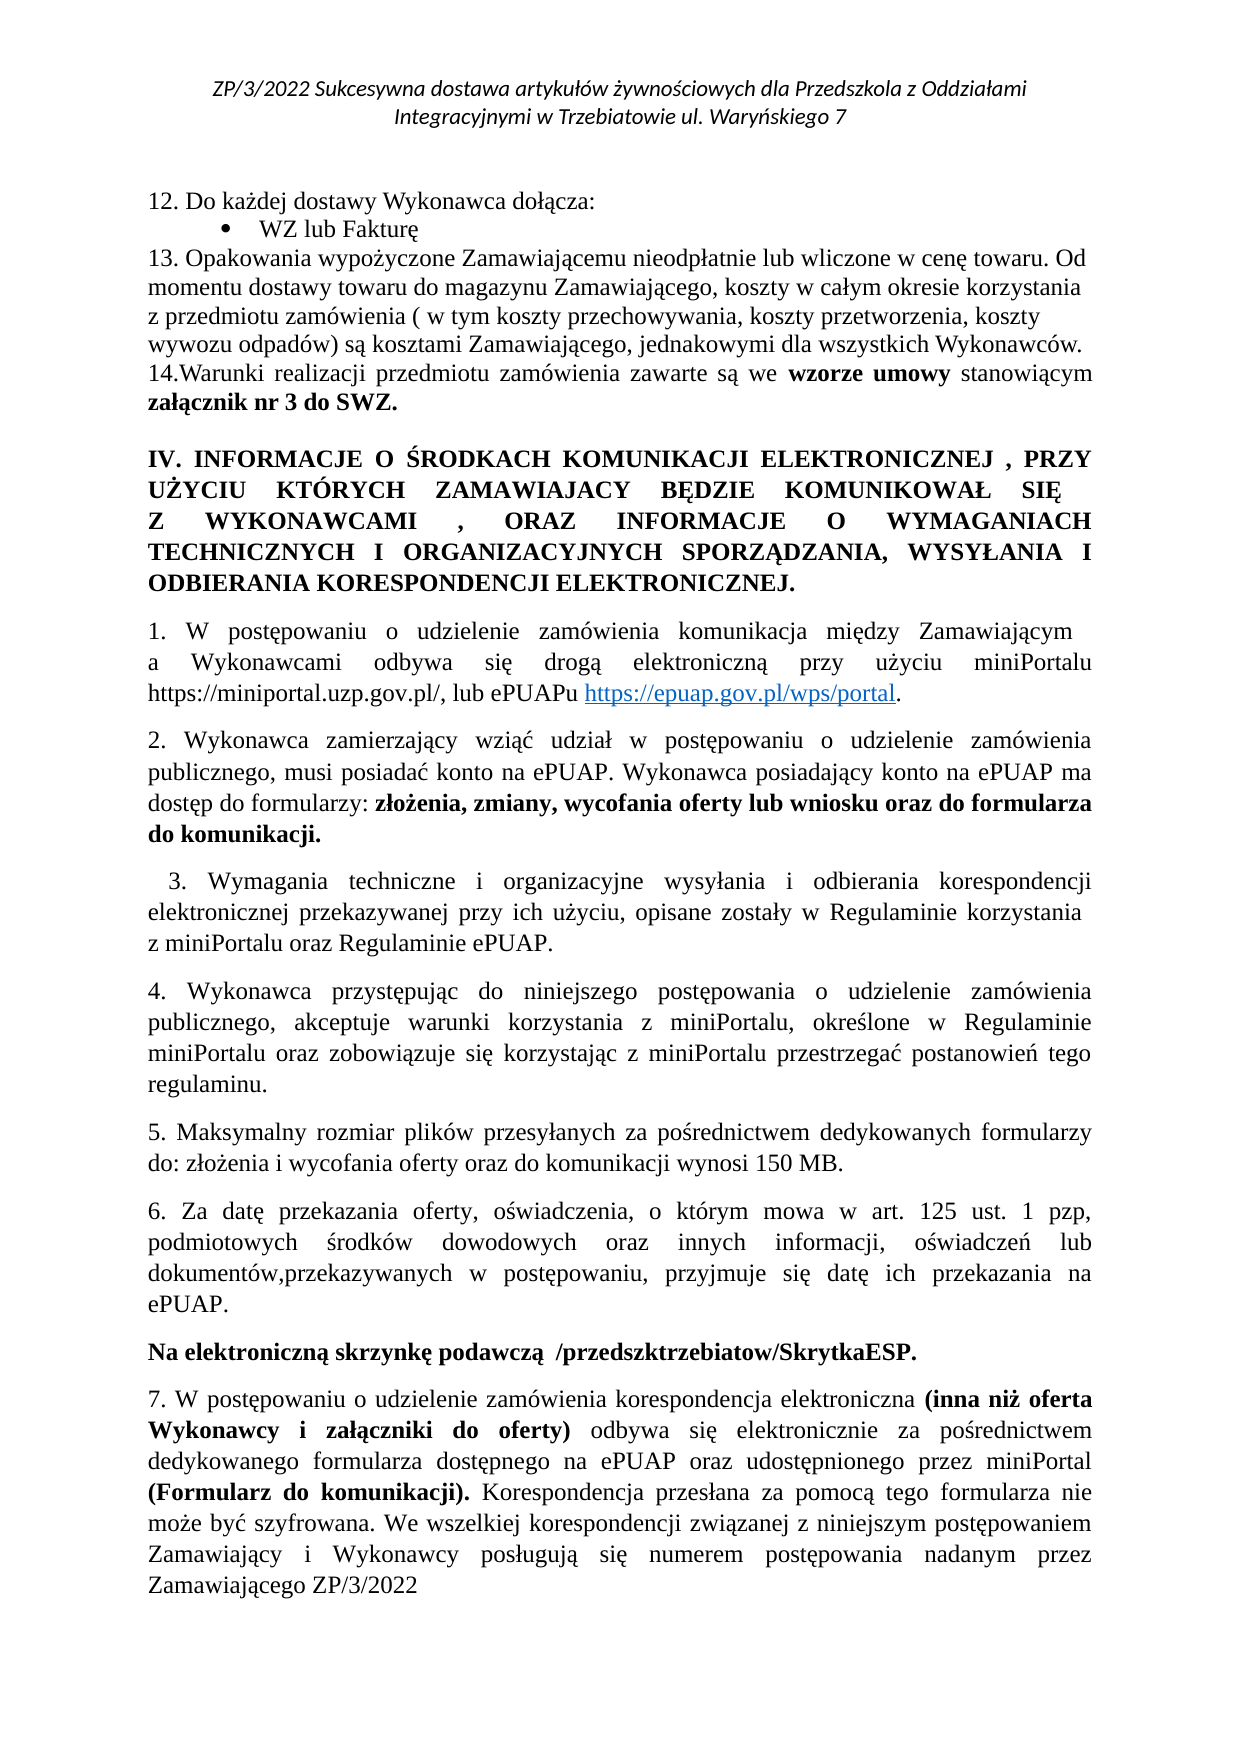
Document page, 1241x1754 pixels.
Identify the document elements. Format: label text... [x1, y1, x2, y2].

text IV. INFORMACJE O ŚRODKACH KOMUNIKACJI ELEKTRONICZNEJ , PRZY UŻYCIU KTÓRYCH ZAMAWIAJACY BĘDZIE KOMUNIKOWAŁ SIĘ Z WYKONAWCAMI , ORAZ INFORMACJE O WYMAGANIACH TECHNICZNYCH I ORGANIZACYJNYCH SPORZĄDZANIA, WYSYŁANIA I ODBIERANIA KORESPONDENCJI ELEKTRONICZNEJ. [148, 444, 1093, 597]
text Na elektroniczną skrzynkę podawczą /przedszktrzebiatow/SkrytkaESP. [148, 1337, 1093, 1365]
text 14.Warunki realizacji przedmiotu zamówienia zawarte są we wzorze umowy stanowiącym załącznik nr 3 do SWZ. [148, 358, 1093, 416]
text 6. Za datę przekazania oferty, oświadczenia, o którym mowa w art. 125 ust. 1 pzp, podmiotowych środków dowodowych oraz innych informacji, oświadczeń lub dokumentów,przekazywanych w postępowaniu, przyjmuje się datę ich przekazania na ePUAP. [148, 1196, 1093, 1318]
list WZ lub Fakturę [221, 214, 1093, 243]
text 1. W postępowaniu o udzielenie zamówienia komunikacja między Zamawiającym a Wykonawcami odbywa się drogą elektroniczną przy użyciu miniPortalu https://miniportal.uzp.gov.pl/, lub ePUAPu https://epuap.gov.pl/wps/portal. [148, 616, 1093, 707]
text 3. Wymagania techniczne i organizacyjne wysyłania i odbierania korespondencji elektronicznej przekazywanej przy ich użyciu, opisane zostały w Regulaminie korzystania z miniPortalu oraz Regulaminie ePUAP. [148, 866, 1093, 957]
text 4. Wykonawca przystępując do niniejszego postępowania o udzielenie zamówienia publicznego, akceptuje warunki korzystania z miniPortalu, określone w Regulaminie miniPortalu oraz zobowiązuje się korzystając z miniPortalu przestrzegać postanowień tego regulaminu. [148, 976, 1093, 1098]
text 12. Do każdej dostawy Wykonawca dołącza: [148, 186, 1093, 214]
text 7. W postępowaniu o udzielenie zamówienia korespondencja elektroniczna (inna niż oferta Wykonawcy i załączniki do oferty) odbywa się elektronicznie za pośrednictwem dedykowanego formularza dostępnego na ePUAP oraz udostępnionego przez miniPortal (Formularz do komunikacji). Korespondencja przesłana za pomocą tego formularza nie może być szyfrowana. We wszelkiej korespondencji związanej z niniejszym postępowaniem Zamawiający i Wykonawcy posługują się numerem postępowania nadanym przez Zamawiającego ZP/3/2022 [148, 1384, 1093, 1599]
text 13. Opakowania wypożyczone Zamawiającemu nieodpłatnie lub wliczone w cenę towaru. Od momentu dostawy towaru do magazynu Zamawiającego, koszty w całym okresie korzystania z przedmiotu zamówienia ( w tym koszty przechowywania, koszty przetworzenia, koszty wywozu odpadów) są kosztami Zamawiającego, jednakowymi dla wszystkich Wykonawców. [148, 243, 1093, 358]
text 5. Maksymalny rozmiar plików przesyłanych za pośrednictwem dedykowanych formularzy do: złożenia i wycofania oferty oraz do komunikacji wynosi 150 MB. [148, 1117, 1093, 1177]
text 2. Wykonawca zamierzający wziąć udział w postępowaniu o udzielenie zamówienia publicznego, musi posiadać konto na ePUAP. Wykonawca posiadający konto na ePUAP ma dostęp do formularzy: złożenia, zmiany, wycofania oferty lub wniosku oraz do formularza do komunikacji. [148, 726, 1093, 847]
